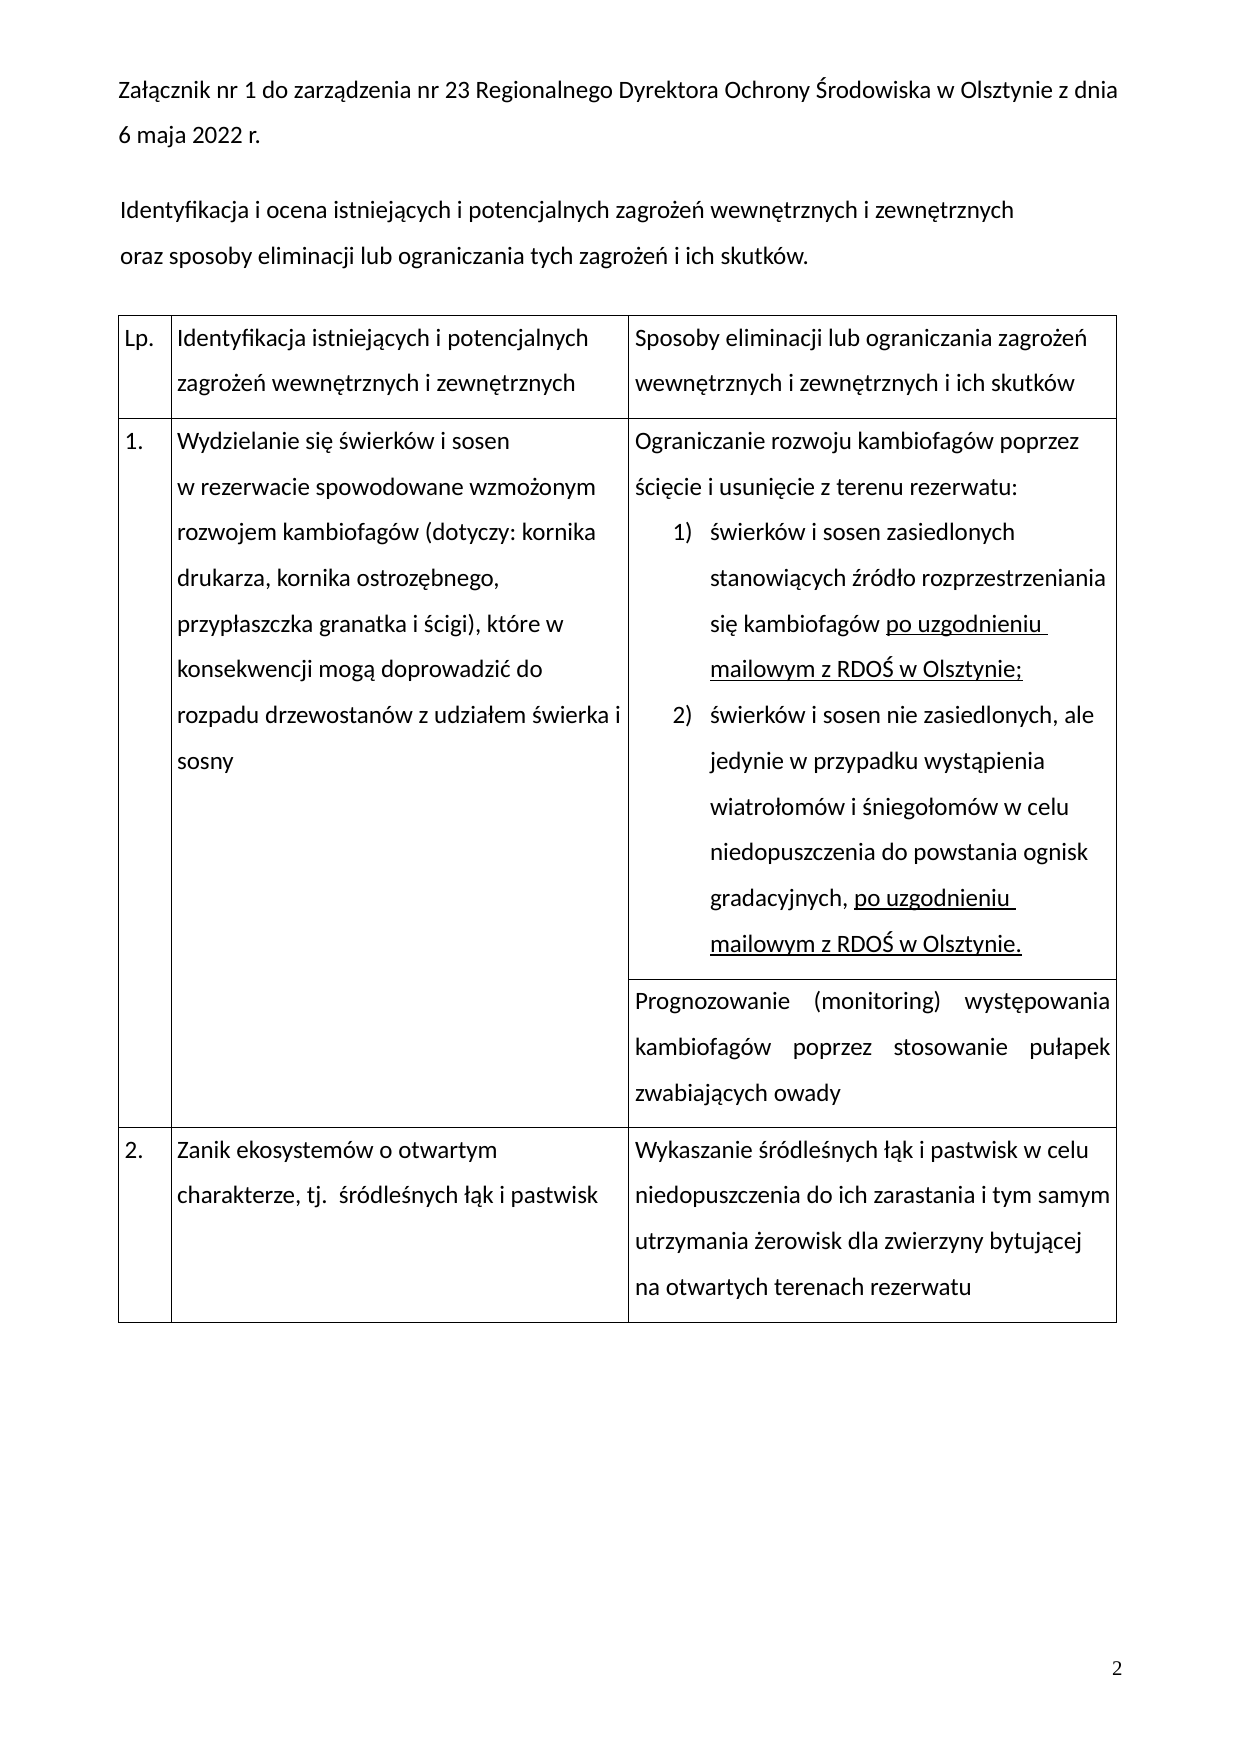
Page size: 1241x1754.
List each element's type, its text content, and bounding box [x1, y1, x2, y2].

table_cell Zanik ekosystemów o otwartym charakterze, tj. śródleśnych łąk i pastwisk [172, 1128, 628, 1322]
table_header Sposoby eliminacji lub ograniczania zagrożeń wewnętrznych i zewnętrznych i ich skutków [629, 316, 1116, 418]
table_cell Prognozowanie (monitoring) występowania kambiofagów poprzez stosowanie pułapek zwabiających owady [629, 980, 1116, 1127]
table_header Lp. [119, 316, 171, 418]
table_cell 1. [119, 419, 171, 1127]
table_cell 2. [119, 1128, 171, 1322]
table_cell Wykaszanie śródleśnych łąk i pastwisk w celu niedopuszczenia do ich zarastania i tym samym utrzymania żerowisk dla zwierzyny bytującej na otwartych terenach rezerwatu [629, 1128, 1116, 1322]
table_header Identyfikacja istniejących i potencjalnych zagrożeń wewnętrznych i zewnętrznych [172, 316, 628, 418]
table_cell Wydzielanie się świerków i sosen w rezerwacie spowodowane wzmożonym rozwojem kambiofagów (dotyczy: kornika drukarza, kornika ostrozębnego, przypłaszczka granatka i ścigi), które w konsekwencji mogą doprowadzić do rozpadu drzewostanów z udziałem świerka i sosny [172, 419, 628, 1127]
text Identyfikacja i ocena istniejących i potencjalnych zagrożeń wewnętrznych i zewnętrznych oraz sposoby eliminacji lub ograniczania tych zagrożeń i ich skutków. [120, 194, 1122, 271]
text Załącznik nr 1 do zarządzenia nr 23 Regionalnego Dyrektora Ochrony Środowiska w Olsztynie z dnia 6 maja 2022 r. [118, 74, 1121, 150]
table_cell Ograniczanie rozwoju kambiofagów poprzez ścięcie i usunięcie z terenu rezerwatu: świerków i sosen zasiedlonych stanowiących źródło rozprzestrzeniania się kambiofagów po uzgodnieniu mailowym z RDOŚ w Olsztynie; świerków i sosen nie zasiedlonych, ale jedynie w przypadku wystąpienia wiatrołomów i śniegołomów w celu niedopuszczenia do powstania ognisk gradacyjnych, po uzgodnieniu mailowym z RDOŚ w Olsztynie. [629, 419, 1116, 978]
